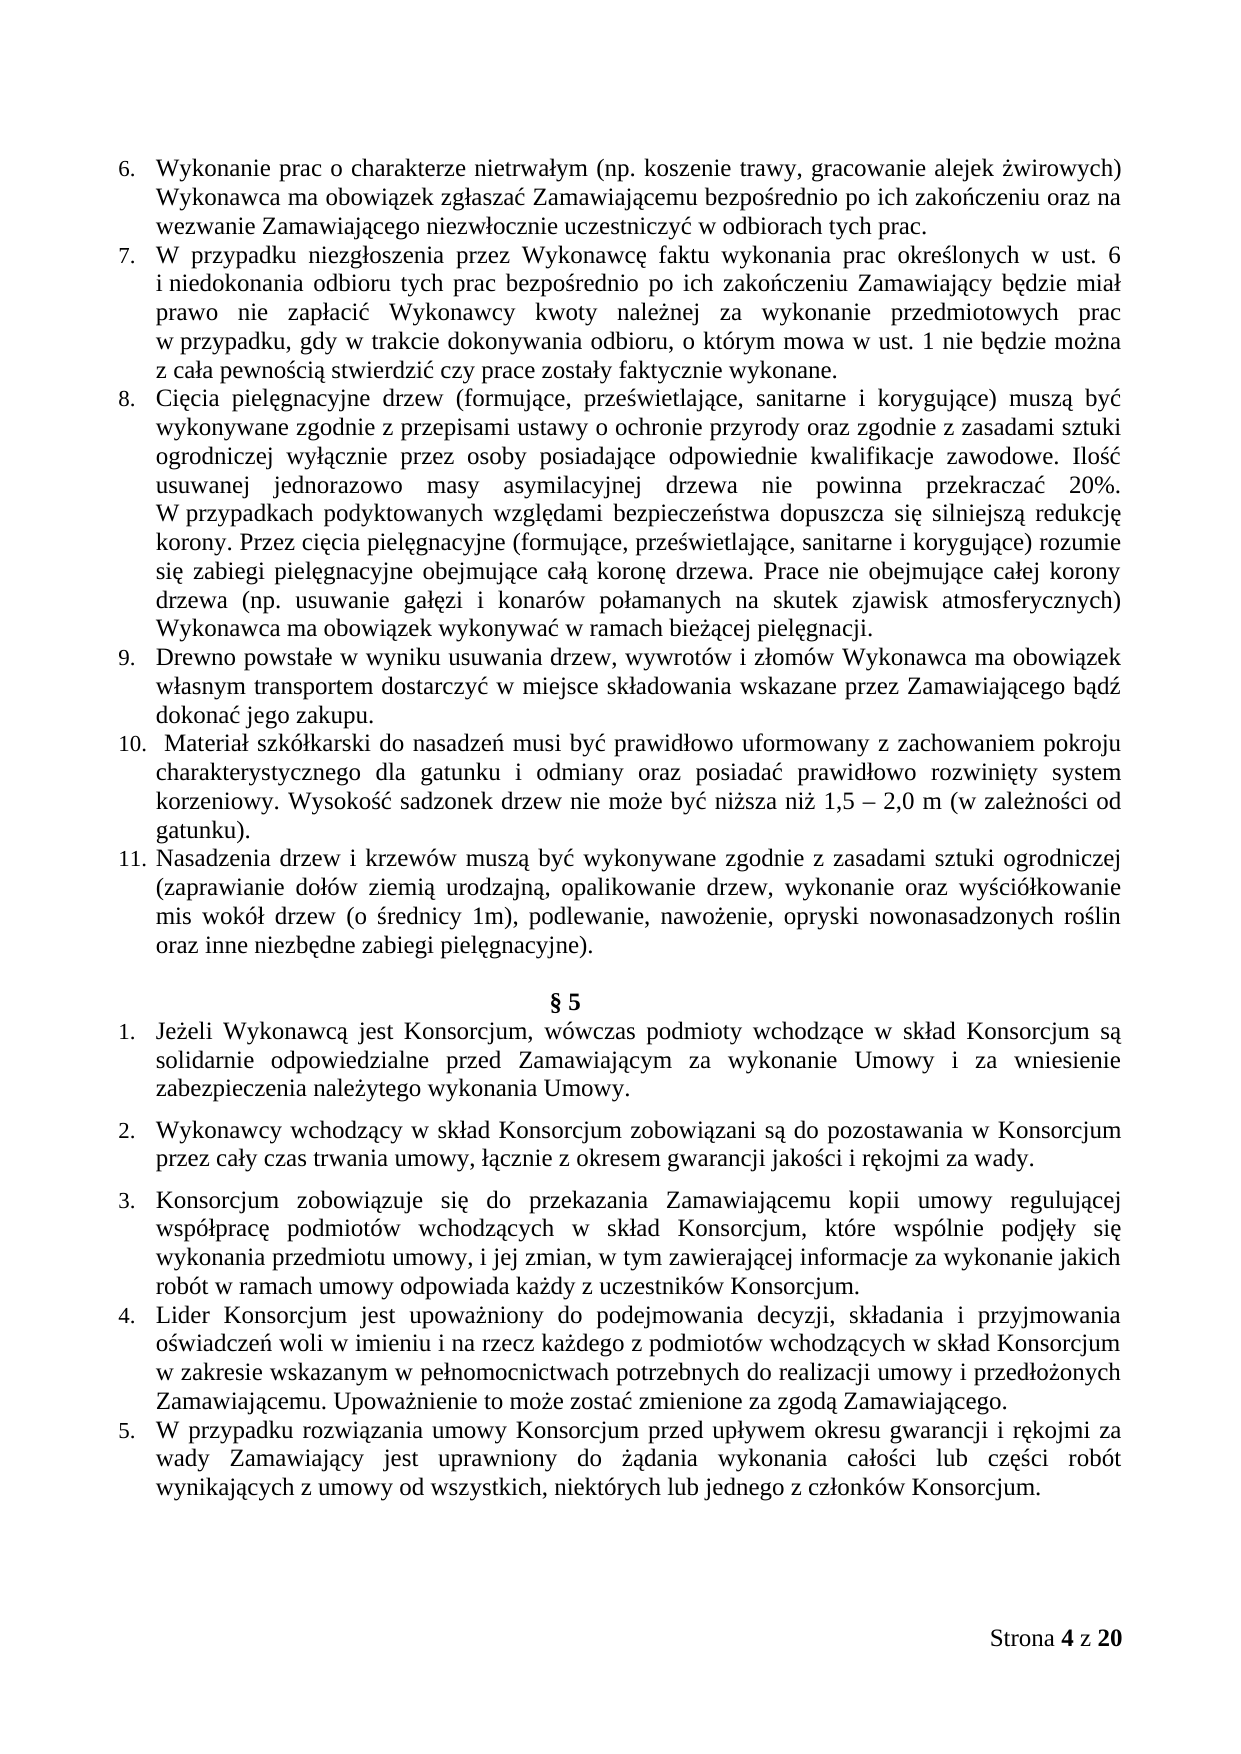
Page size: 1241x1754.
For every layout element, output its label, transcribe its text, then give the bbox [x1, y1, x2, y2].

list Lider Konsorcjum jest upoważniony do podejmowania decyzji, składania i przyjmowania oświadczeń woli w imieniu i na rzecz każdego z podmiotów wchodzących w skład Konsorcjum w zakresie wskazanym w pełnomocnictwach potrzebnych do realizacji umowy i przedłożonych Zamawiającemu. Upoważnienie to może zostać zmienione za zgodą Zamawiającego. [118, 1300, 1122, 1415]
list Nasadzenia drzew i krzewów muszą być wykonywane zgodnie z zasadami sztuki ogrodniczej (zaprawianie dołów ziemią urodzajną, opalikowanie drzew, wykonanie oraz wyściółkowanie mis wokół drzew (o średnicy 1m), podlewanie, nawożenie, opryski nowonasadzonych roślin oraz inne niezbędne zabiegi pielęgnacyjne). [118, 843, 1122, 958]
text § 5 [118, 987, 1122, 1016]
list W przypadku rozwiązania umowy Konsorcjum przed upływem okresu gwarancji i rękojmi za wady Zamawiający jest uprawniony do żądania wykonania całości lub części robót wynikających z umowy od wszystkich, niektórych lub jednego z członków Konsorcjum. [118, 1415, 1122, 1501]
list Drewno powstałe w wyniku usuwania drzew, wywrotów i złomów Wykonawca ma obowiązek własnym transportem dostarczyć w miejsce składowania wskazane przez Zamawiającego bądź dokonać jego zakupu. [118, 642, 1122, 728]
list W przypadku niezgłoszenia przez Wykonawcę faktu wykonania prac określonych w ust. 6 i niedokonania odbioru tych prac bezpośrednio po ich zakończeniu Zamawiający będzie miał prawo nie zapłacić Wykonawcy kwoty należnej za wykonanie przedmiotowych prac w przypadku, gdy w trakcie dokonywania odbioru, o którym mowa w ust. 1 nie będzie można z cała pewnością stwierdzić czy prace zostały faktycznie wykonane. [118, 240, 1122, 383]
list Konsorcjum zobowiązuje się do przekazania Zamawiającemu kopii umowy regulującej współpracę podmiotów wchodzących w skład Konsorcjum, które wspólnie podjęły się wykonania przedmiotu umowy, i jej zmian, w tym zawierającej informacje za wykonanie jakich robót w ramach umowy odpowiada każdy z uczestników Konsorcjum. [118, 1185, 1122, 1300]
list Wykonawcy wchodzący w skład Konsorcjum zobowiązani są do pozostawania w Konsorcjum przez cały czas trwania umowy, łącznie z okresem gwarancji jakości i rękojmi za wady. [118, 1115, 1122, 1172]
list Wykonanie prac o charakterze nietrwałym (np. koszenie trawy, gracowanie alejek żwirowych) Wykonawca ma obowiązek zgłaszać Zamawiającemu bezpośrednio po ich zakończeniu oraz na wezwanie Zamawiającego niezwłocznie uczestniczyć w odbiorach tych prac. [118, 153, 1122, 240]
list Jeżeli Wykonawcą jest Konsorcjum, wówczas podmioty wchodzące w skład Konsorcjum są solidarnie odpowiedzialne przed Zamawiającym za wykonanie Umowy i za wniesienie zabezpieczenia należytego wykonania Umowy. [118, 1016, 1122, 1102]
list Materiał szkółkarski do nasadzeń musi być prawidłowo uformowany z zachowaniem pokroju charakterystycznego dla gatunku i odmiany oraz posiadać prawidłowo rozwinięty system korzeniowy. Wysokość sadzonek drzew nie może być niższa niż 1,5 – 2,0 m (w zależności od gatunku). [118, 728, 1122, 843]
list Cięcia pielęgnacyjne drzew (formujące, prześwietlające, sanitarne i korygujące) muszą być wykonywane zgodnie z przepisami ustawy o ochronie przyrody oraz zgodnie z zasadami sztuki ogrodniczej wyłącznie przez osoby posiadające odpowiednie kwalifikacje zawodowe. Ilość usuwanej jednorazowo masy asymilacyjnej drzewa nie powinna przekraczać 20%. W przypadkach podyktowanych względami bezpieczeństwa dopuszcza się silniejszą redukcję korony. Przez cięcia pielęgnacyjne (formujące, prześwietlające, sanitarne i korygujące) rozumie się zabiegi pielęgnacyjne obejmujące całą koronę drzewa. Prace nie obejmujące całej korony drzewa (np. usuwanie gałęzi i konarów połamanych na skutek zjawisk atmosferycznych) Wykonawca ma obowiązek wykonywać w ramach bieżącej pielęgnacji. [118, 383, 1122, 642]
